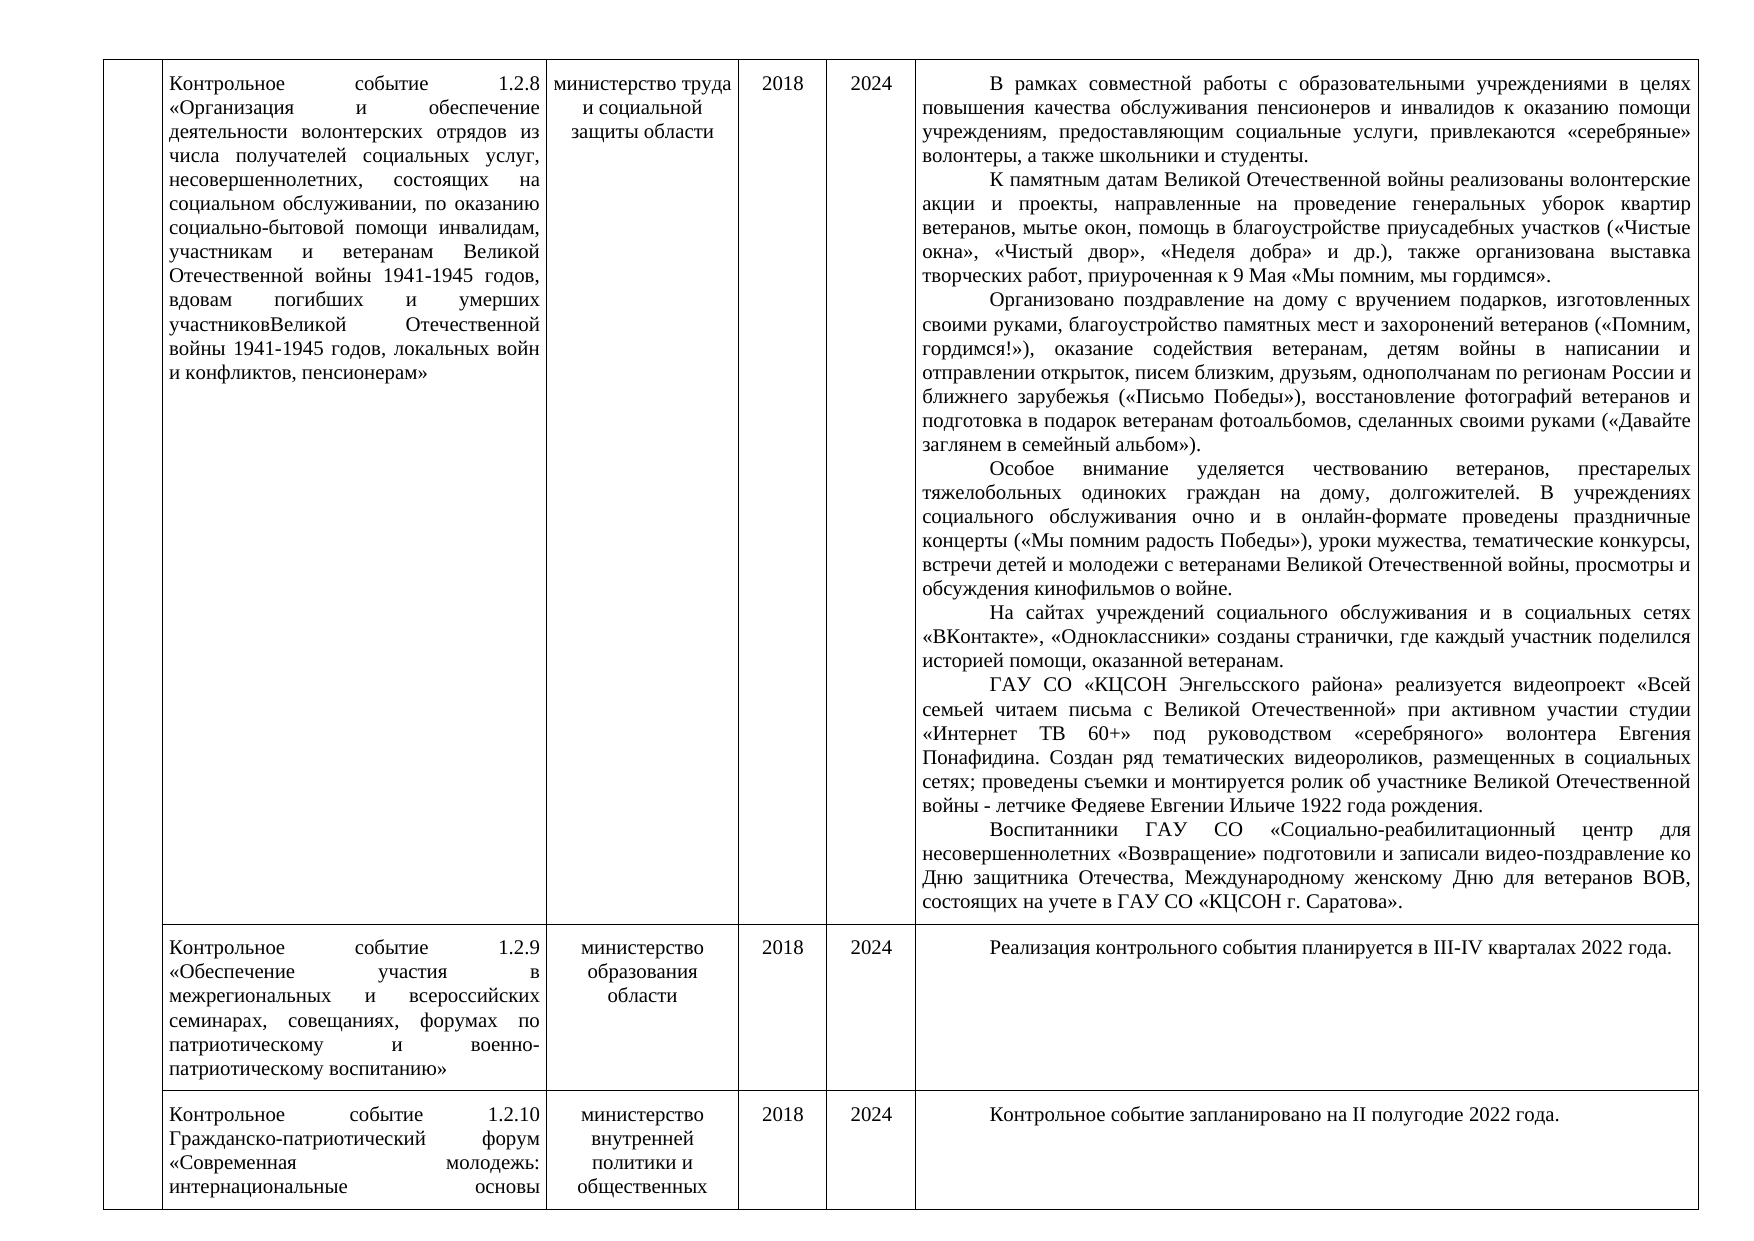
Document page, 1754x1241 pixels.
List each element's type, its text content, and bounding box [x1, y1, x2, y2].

table_cell 2018 [739, 60, 826, 924]
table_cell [547, 60, 738, 924]
table_cell Контрольное событие 1.2.9 «Обеспечение участия в межрегиональных и всероссийских семинарах, совещаниях, форумах по патриотическому и военно-патриотическому воспитанию» [163, 925, 546, 1090]
table_cell 2024 [827, 925, 915, 1090]
table_cell Контрольное событие 1.2.8 «Организация и обеспечение деятельности волонтерских отрядов из числа получателей социальных услуг, несовершеннолетних, состоящих на социальном обслуживании, по оказанию социально-бытовой помощи инвалидам, участникам и ветеранам Великой Отечественной войны 1941-1945 годов, вдовам погибших и умерших участниковВеликой Отечественной войны 1941-1945 годов, локальных войн и конфликтов, пенсионерам» [163, 60, 546, 924]
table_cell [163, 1091, 546, 1209]
table_cell В рамках совместной работы с образовательными учреждениями в целях повышения качества обслуживания пенсионеров и инвалидов к оказанию помощи учреждениям, предоставляющим социальные услуги, привлекаются «серебряные» волонтеры, а также школьники и студенты. К памятным датам Великой Отечественной войны реализованы волонтерские акции и проекты, направленные на проведение генеральных уборок квартир ветеранов, мытье окон, помощь в благоустройстве приусадебных участков («Чистые окна», «Чистый двор», «Неделя добра» и др.), также организована выставка творческих работ, приуроченная к 9 Мая «Мы помним, мы гордимся». Организовано поздравление на дому с вручением подарков, изготовленных своими руками, благоустройство памятных мест и захоронений ветеранов («Помним, гордимся!»), оказание содействия ветеранам, детям войны в написании и отправлении открыток, писем близким, друзьям, однополчанам по регионам России и ближнего зарубежья («Письмо Победы»), восстановление фотографий ветеранов и подготовка в подарок ветеранам фотоальбомов, сделанных своими руками («Давайте заглянем в семейный альбом»). Особое внимание уделяется чествованию ветеранов, престарелых тяжелобольных одиноких граждан на дому, долгожителей. В учреждениях социального обслуживания очно и в онлайн-формате проведены праздничные концерты («Мы помним радость Победы»), уроки мужества, тематические конкурсы, встречи детей и молодежи с ветеранами Великой Отечественной войны, просмотры и обсуждения кинофильмов о войне. На сайтах учреждений социального обслуживания и в социальных сетях «ВКонтакте», «Одноклассники» созданы странички, где каждый участник поделился историей помощи, оказанной ветеранам. ГАУ СО «КЦСОН Энгельсского района» реализуется видеопроект «Всей семьей читаем письма с Великой Отечественной» при активном участии студии «Интернет ТВ 60+» под руководством «серебряного» волонтера Евгения Понафидина. Создан ряд тематических видеороликов, размещенных в социальных сетях; проведены съемки и монтируется ролик об участнике Великой Отечественной войны - летчике Федяеве Евгении Ильиче 1922 года рождения. Воспитанники ГАУ СО «Социально-реабилитационный центр для несовершеннолетних «Возвращение» подготовили и записали видео-поздравление ко Дню защитника Отечества, Международному женскому Дню для ветеранов ВОВ, состоящих на учете в ГАУ СО «КЦСОН г. Саратова». [916, 60, 1698, 924]
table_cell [547, 1091, 738, 1209]
table_cell министерство образования области [547, 925, 738, 1090]
table_cell 2024 [827, 60, 915, 924]
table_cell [916, 1091, 1698, 1209]
table_cell Реализация контрольного события планируется в III-IV кварталах 2022 года. [916, 925, 1698, 1090]
table_cell 2018 [739, 925, 826, 1090]
table_cell 2018 [739, 1091, 826, 1209]
table_cell 2024 [827, 1091, 915, 1209]
